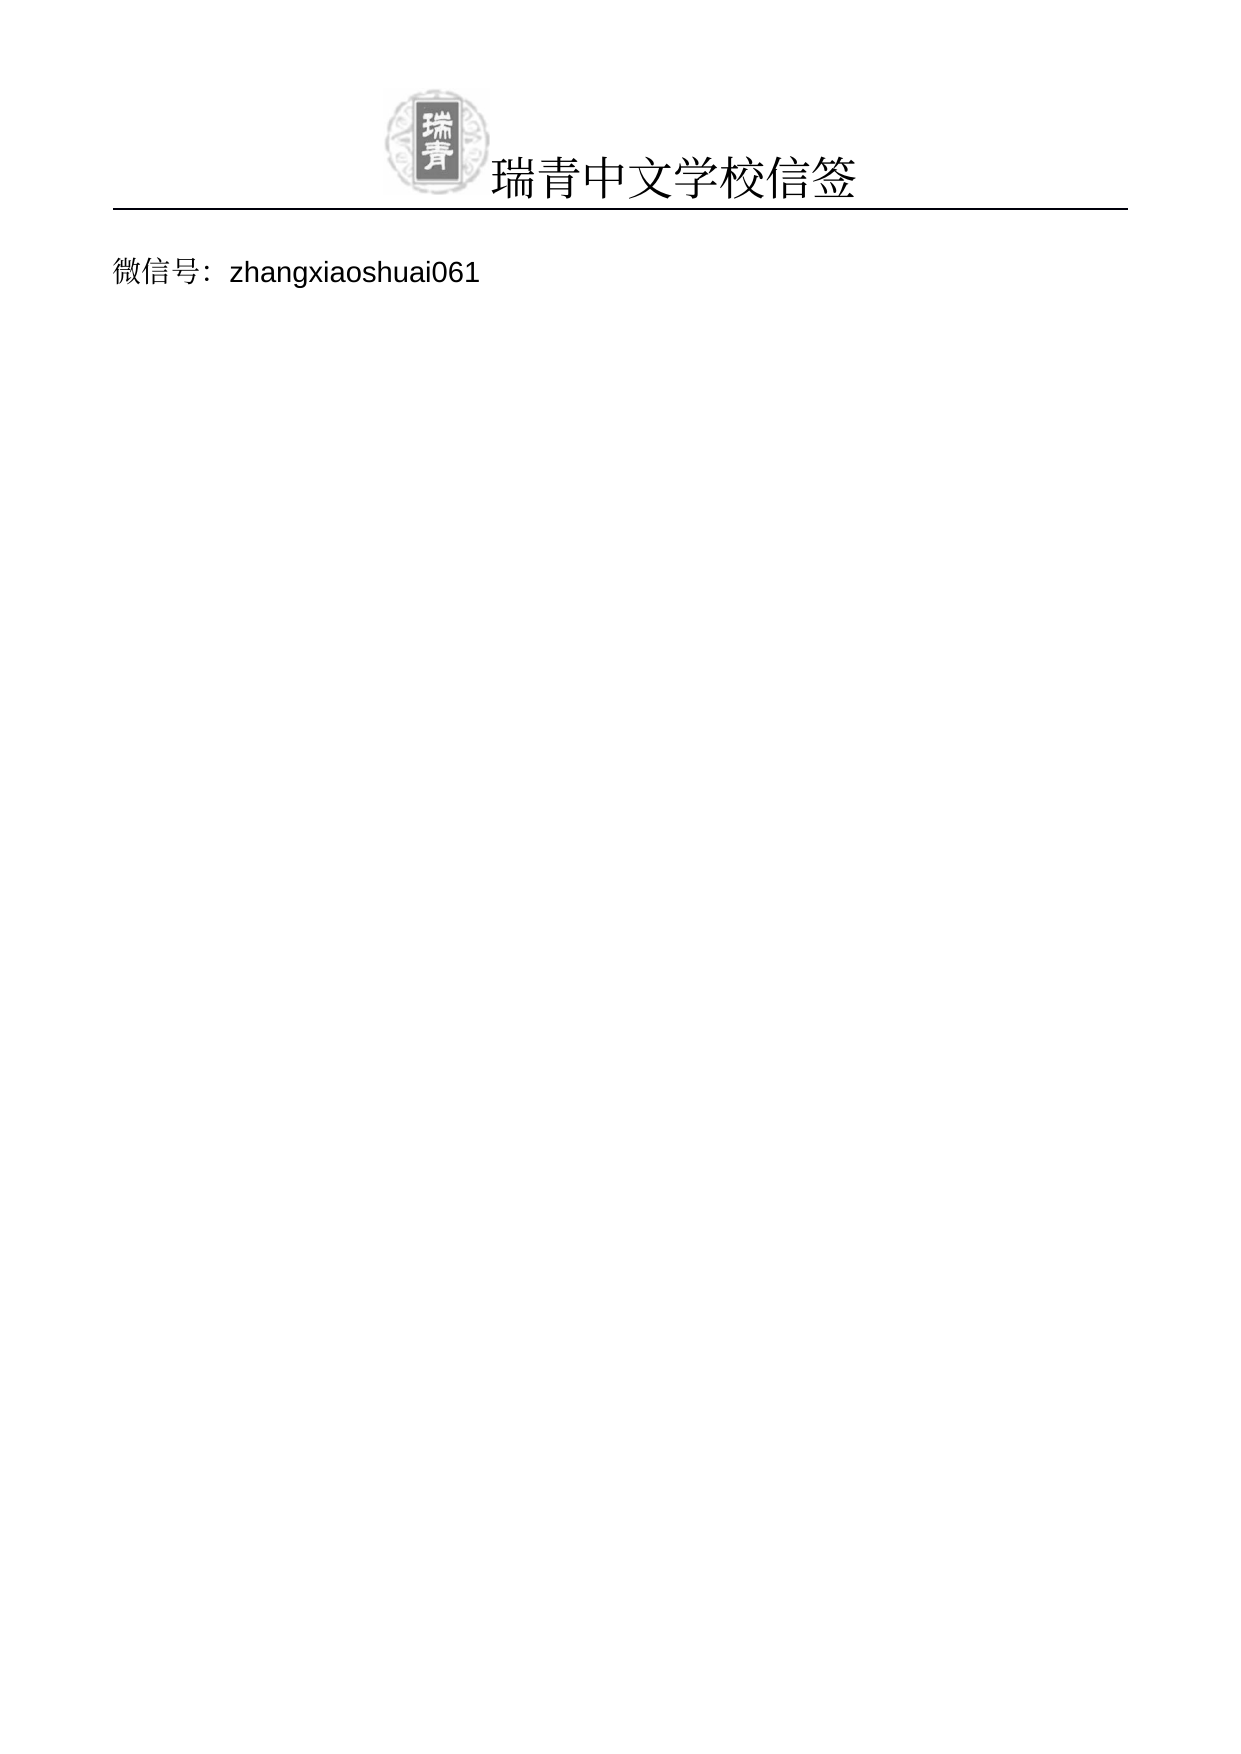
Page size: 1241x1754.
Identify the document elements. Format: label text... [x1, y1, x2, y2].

text 微信号：zhangxiaoshuai061 [112, 237, 1128, 302]
